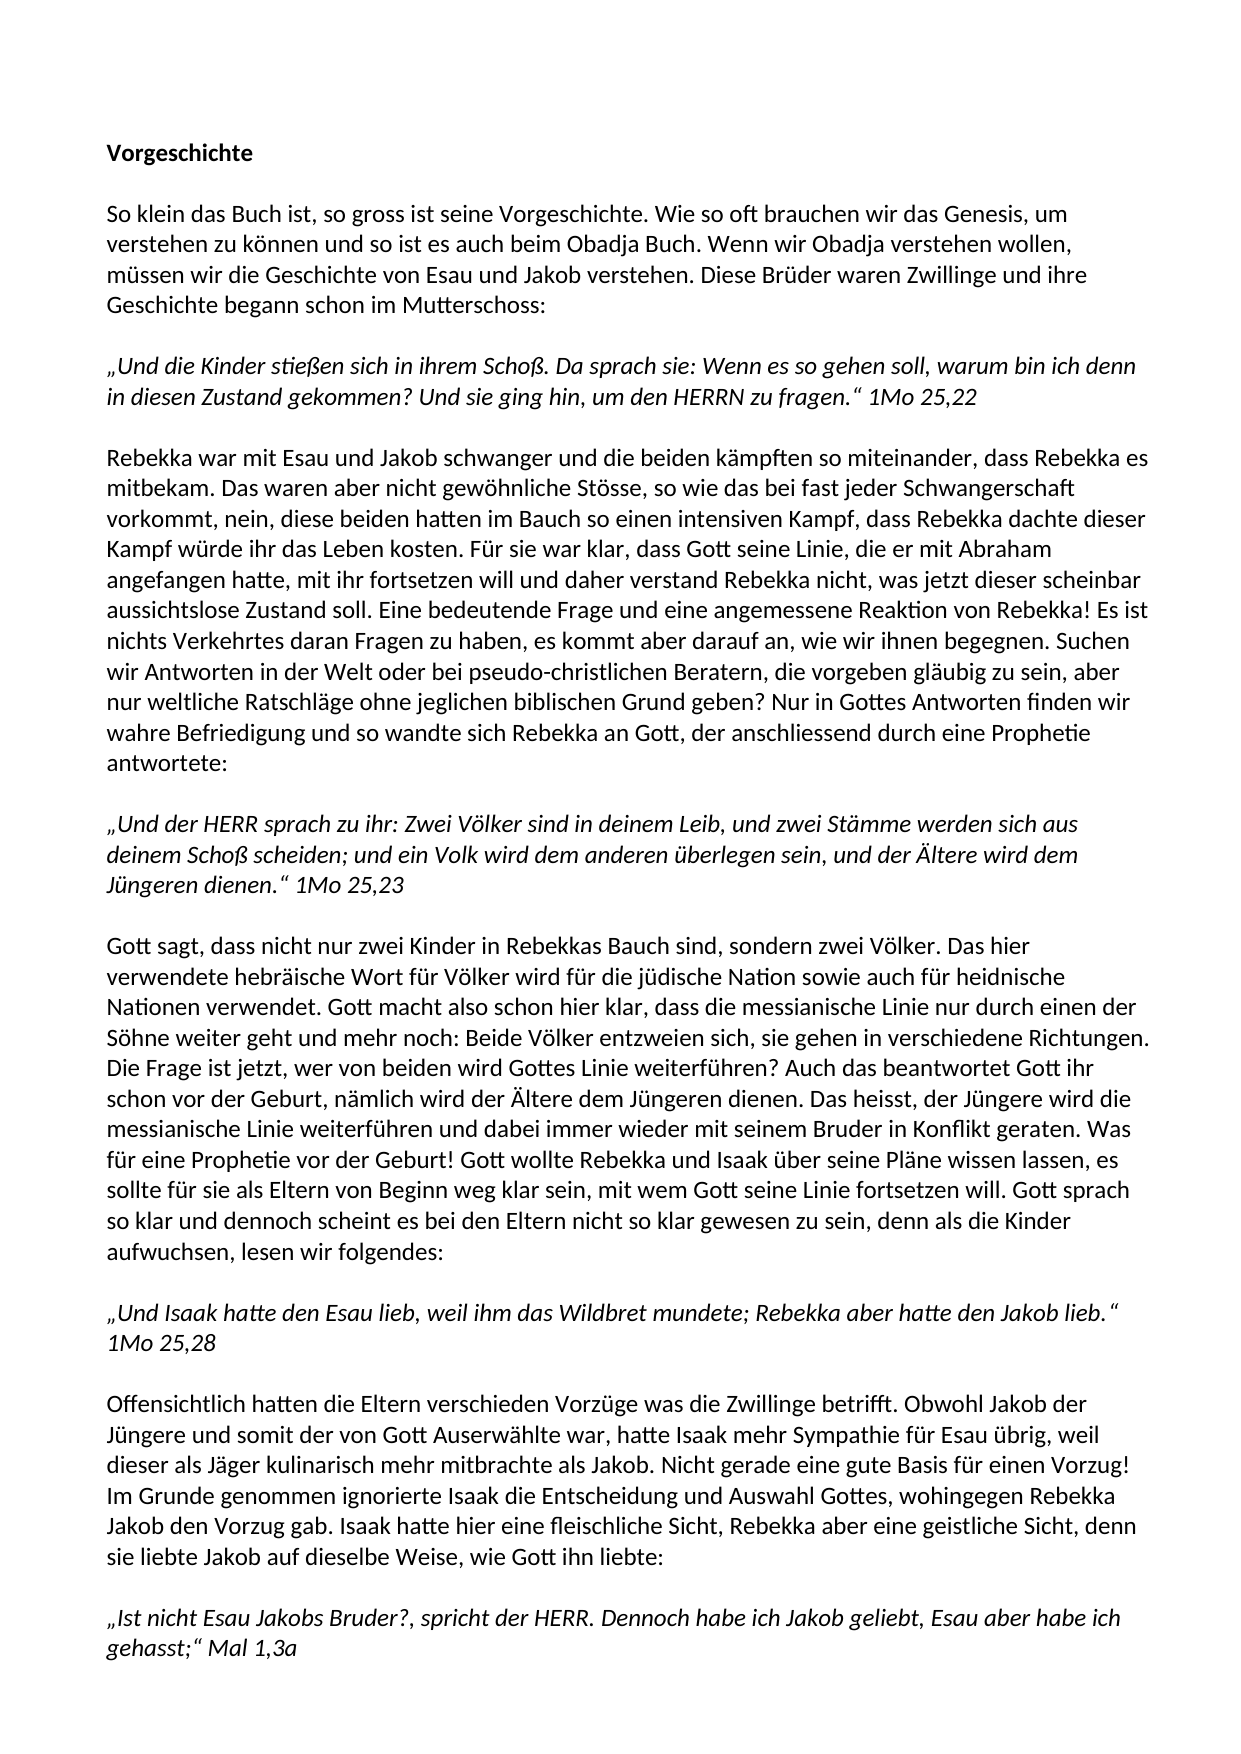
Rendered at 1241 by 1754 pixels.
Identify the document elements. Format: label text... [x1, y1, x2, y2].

text Offensichtlich hatten die Eltern verschieden Vorzüge was die Zwillinge betrifft. Obwohl Jakob der Jüngere und somit der von Gott Auserwählte war, hatte Isaak mehr Sympathie für Esau übrig, weil dieser als Jäger kulinarisch mehr mitbrachte als Jakob. Nicht gerade eine gute Basis für einen Vorzug! Im Grunde genommen ignorierte Isaak die Entscheidung und Auswahl Gottes, wohingegen Rebekka Jakob den Vorzug gab. Isaak hatte hier eine fleischliche Sicht, Rebekka aber eine geistliche Sicht, denn sie liebte Jakob auf dieselbe Weise, wie Gott ihn liebte: [106, 1388, 1152, 1571]
text Vorgeschichte [106, 137, 1152, 167]
text So klein das Buch ist, so gross ist seine Vorgeschichte. Wie so oft brauchen wir das Genesis, um verstehen zu können und so ist es auch beim Obadja Buch. Wenn wir Obadja verstehen wollen, müssen wir die Geschichte von Esau und Jakob verstehen. Diese Brüder waren Zwillinge und ihre Geschichte begann schon im Mutterschoss: [106, 198, 1152, 320]
text Gott sagt, dass nicht nur zwei Kinder in Rebekkas Bauch sind, sondern zwei Völker. Das hier verwendete hebräische Wort für Völker wird für die jüdische Nation sowie auch für heidnische Nationen verwendet. Gott macht also schon hier klar, dass die messianische Linie nur durch einen der Söhne weiter geht und mehr noch: Beide Völker entzweien sich, sie gehen in verschiedene Richtungen. Die Frage ist jetzt, wer von beiden wird Gottes Linie weiterführen? Auch das beantwortet Gott ihr schon vor der Geburt, nämlich wird der Ältere dem Jüngeren dienen. Das heisst, der Jüngere wird die messianische Linie weiterführen und dabei immer wieder mit seinem Bruder in Konflikt geraten. Was für eine Prophetie vor der Geburt! Gott wollte Rebekka und Isaak über seine Pläne wissen lassen, es sollte für sie als Eltern von Beginn weg klar sein, mit wem Gott seine Linie fortsetzen will. Gott sprach so klar und dennoch scheint es bei den Eltern nicht so klar gewesen zu sein, denn als die Kinder aufwuchsen, lesen wir folgendes: [106, 930, 1152, 1266]
text „Und Isaak hatte den Esau lieb, weil ihm das Wildbret mundete; Rebekka aber hatte den Jakob lieb.“ 1Mo 25,28 [106, 1297, 1152, 1358]
text „Ist nicht Esau Jakobs Bruder?, spricht der HERR. Dennoch habe ich Jakob geliebt, Esau aber habe ich gehasst;“ Mal 1,3a [106, 1602, 1152, 1663]
text Rebekka war mit Esau und Jakob schwanger und die beiden kämpften so miteinander, dass Rebekka es mitbekam. Das waren aber nicht gewöhnliche Stösse, so wie das bei fast jeder Schwangerschaft vorkommt, nein, diese beiden hatten im Bauch so einen intensiven Kampf, dass Rebekka dachte dieser Kampf würde ihr das Leben kosten. Für sie war klar, dass Gott seine Linie, die er mit Abraham angefangen hatte, mit ihr fortsetzen will und daher verstand Rebekka nicht, was jetzt dieser scheinbar aussichtslose Zustand soll. Eine bedeutende Frage und eine angemessene Reaktion von Rebekka! Es ist nichts Verkehrtes daran Fragen zu haben, es kommt aber darauf an, wie wir ihnen begegnen. Suchen wir Antworten in der Welt oder bei pseudo-christlichen Beratern, die vorgeben gläubig zu sein, aber nur weltliche Ratschläge ohne jeglichen biblischen Grund geben? Nur in Gottes Antworten finden wir wahre Befriedigung und so wandte sich Rebekka an Gott, der anschliessend durch eine Prophetie antwortete: [106, 442, 1152, 778]
text „Und der HERR sprach zu ihr: Zwei Völker sind in deinem Leib, und zwei Stämme werden sich aus deinem Schoß scheiden; und ein Volk wird dem anderen überlegen sein, und der Ältere wird dem Jüngeren dienen.“ 1Mo 25,23 [106, 808, 1152, 900]
text „Und die Kinder stießen sich in ihrem Schoß. Da sprach sie: Wenn es so gehen soll, warum bin ich denn in diesen Zustand gekommen? Und sie ging hin, um den HERRN zu fragen.“ 1Mo 25,22 [106, 351, 1152, 412]
